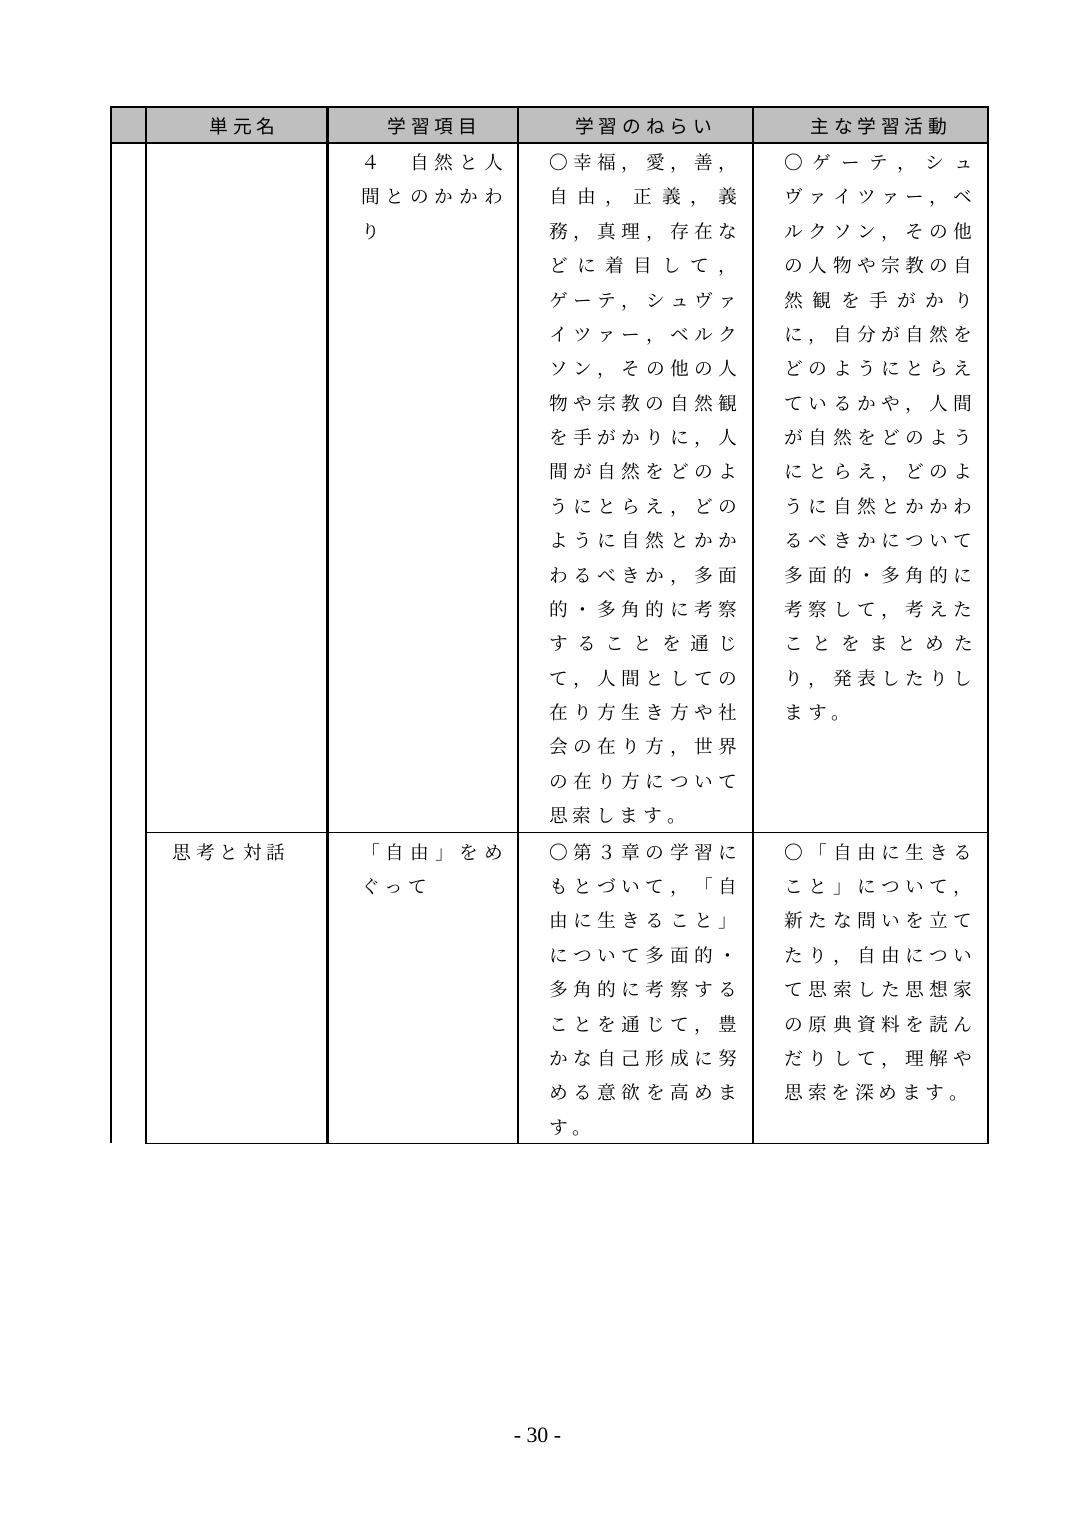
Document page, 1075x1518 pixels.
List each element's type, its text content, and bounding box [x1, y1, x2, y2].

table_header 単元名 [147, 108, 326, 142]
table_cell 〇幸福，愛，善，自由，正義，義務，真理，存在などに着目して，ゲーテ，シュヴァイツァー，ベルクソン，その他の人物や宗教の自然観を手がかりに，人間が自然をどのようにとらえ，どのように自然とかかわるべきか，多面的・多角的に考察することを通じて，人間としての在り方生き方や社会の在り方，世界の在り方について思索します。 [519, 144, 752, 832]
table_cell 〇第３章の学習にもとづいて，「自由に生きること」について多面的・多角的に考察することを通じて，豊かな自己形成に努める意欲を高めます。 [519, 833, 752, 1143]
table_header [112, 108, 145, 142]
table_header 学習項目 [329, 108, 517, 142]
table_cell 〇「自由に生きること」について，新たな問いを立てたり，自由について思索した思想家の原典資料を読んだりして，理解や思索を深めます。 [754, 833, 987, 1143]
table_cell 「自由」をめぐって [329, 833, 517, 1143]
table_cell 〇ゲーテ，シュヴァイツァー，ベルクソン，その他の人物や宗教の自然観を手がかりに，自分が自然をどのようにとらえているかや，人間が自然をどのようにとらえ，どのように自然とかかわるべきかについて多面的・多角的に考察して，考えたことをまとめたり，発表したりします。 [754, 144, 987, 832]
table_cell 思考と対話 [147, 833, 326, 1143]
table_cell ４ 自然と人間とのかかわり [329, 144, 517, 832]
table_header 主な学習活動 [754, 108, 987, 142]
table_header 学習のねらい [519, 108, 752, 142]
